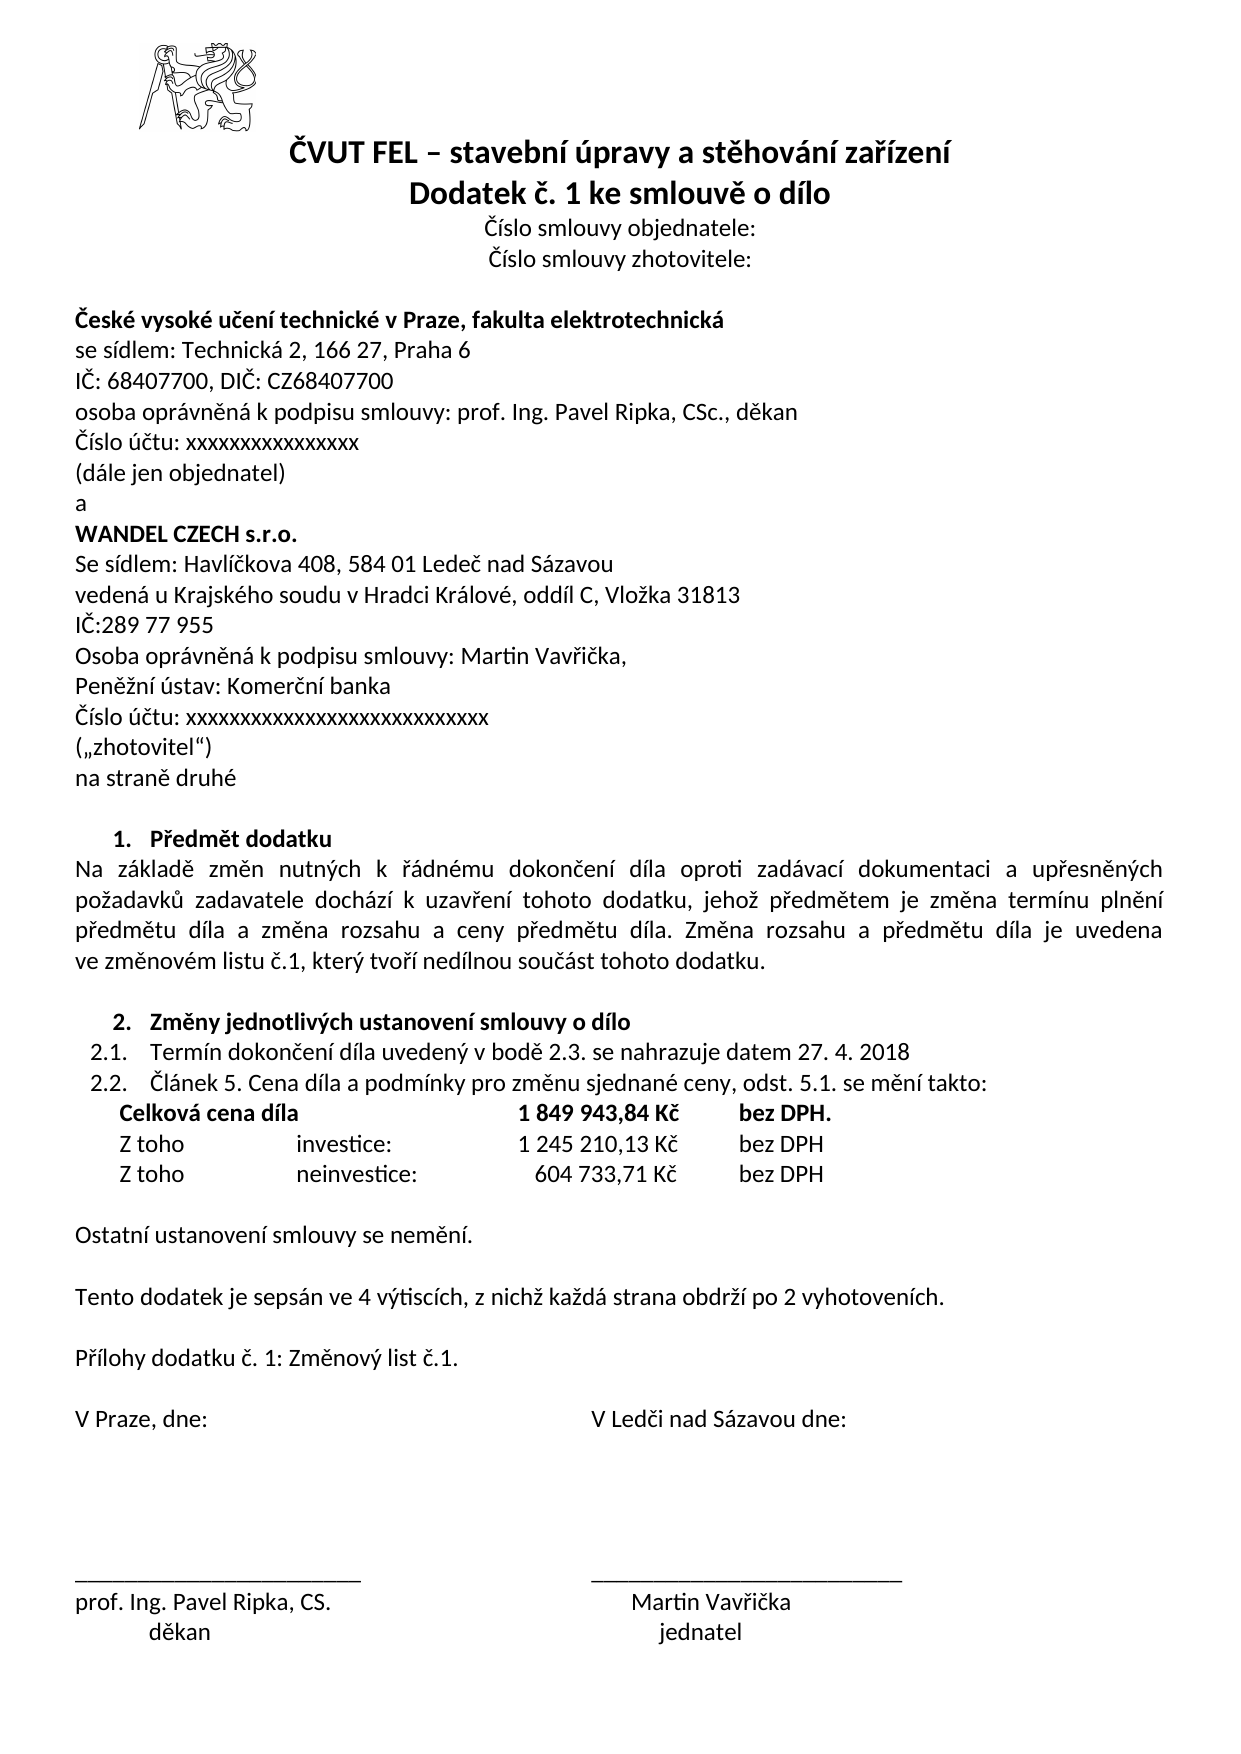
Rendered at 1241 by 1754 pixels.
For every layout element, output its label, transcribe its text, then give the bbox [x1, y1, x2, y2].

list vedená u Krajského soudu v Hradci Králové, oddíl C, Vložka 31813 [75, 579, 1165, 609]
list děkan jednatel [75, 1616, 1165, 1647]
list Peněžní ústav: Komerční banka [75, 670, 1165, 701]
list na straně druhé [75, 762, 1165, 792]
list Z toho investice: 1 245 210,13 Kč bez DPH [119, 1128, 1165, 1159]
list Ostatní ustanovení smlouvy se nemění. [75, 1220, 1165, 1250]
list Osoba oprávněná k podpisu smlouvy: Martin Vavřička, [75, 640, 1165, 670]
list Dodatek č. 1 ke smlouvě o dílo [75, 172, 1165, 212]
list _______________________ _________________________ [75, 1555, 1165, 1586]
list Číslo účtu: xxxxxxxxxxxxxxxxxxxxxxxxxxxx [75, 701, 1165, 731]
list Se sídlem: Havlíčkova 408, 584 01 Ledeč nad Sázavou [75, 548, 1165, 579]
list Přílohy dodatku č. 1: Změnový list č.1. [75, 1342, 1165, 1372]
list Z toho neinvestice: 604 733,71 Kč bez DPH [119, 1159, 1165, 1189]
list České vysoké učení technické v Praze, fakulta elektrotechnická [75, 304, 1165, 334]
list WANDEL CZECH s.r.o. [75, 518, 1165, 548]
list prof. Ing. Pavel Ripka, CS. Martin Vavřička [75, 1586, 1165, 1616]
list Na základě změn nutných k řádnému dokončení díla oproti zadávací dokumentaci a upřesněných požadavků zadavatele dochází k uzavření tohoto dodatku, jehož předmětem je změna termínu plnění předmětu díla a změna rozsahu a ceny předmětu díla. Změna rozsahu a předmětu díla je uvedena ve změnovém listu č.1, který tvoří nedílnou součást tohoto dodatku. [75, 853, 1165, 976]
list Článek 5. Cena díla a podmínky pro změnu sjednané ceny, odst. 5.1. se mění takto: [90, 1067, 1165, 1098]
list ČVUT FEL – stavební úpravy a stěhování zařízení [75, 131, 1165, 172]
list Celková cena díla 1 849 943,84 Kč bez DPH. [119, 1098, 1165, 1128]
list V Praze, dne: V Ledči nad Sázavou dne: [75, 1403, 1165, 1433]
list IČ:289 77 955 [75, 609, 1165, 640]
list se sídlem: Technická 2, 166 27, Praha 6 [75, 334, 1165, 365]
list Změny jednotlivých ustanovení smlouvy o dílo [112, 1006, 1165, 1037]
list Předmět dodatku [112, 823, 1165, 853]
list (dále jen objednatel) [75, 457, 1165, 487]
list Číslo účtu: xxxxxxxxxxxxxxxx [75, 426, 1165, 457]
list Termín dokončení díla uvedený v bodě 2.3. se nahrazuje datem 27. 4. 2018 [90, 1037, 1165, 1067]
list a [75, 487, 1165, 518]
list Tento dodatek je sepsán ve 4 výtiscích, z nichž každá strana obdrží po 2 vyhotoveních. [75, 1281, 1165, 1311]
list osoba oprávněná k podpisu smlouvy: prof. Ing. Pavel Ripka, CSc., děkan [75, 396, 1165, 426]
text Číslo smlouvy zhotovitele: [75, 243, 1165, 273]
list („zhotovitel“) [75, 731, 1165, 762]
text Číslo smlouvy objednatele: [75, 212, 1165, 243]
list IČ: 68407700, DIČ: CZ68407700 [75, 365, 1165, 396]
